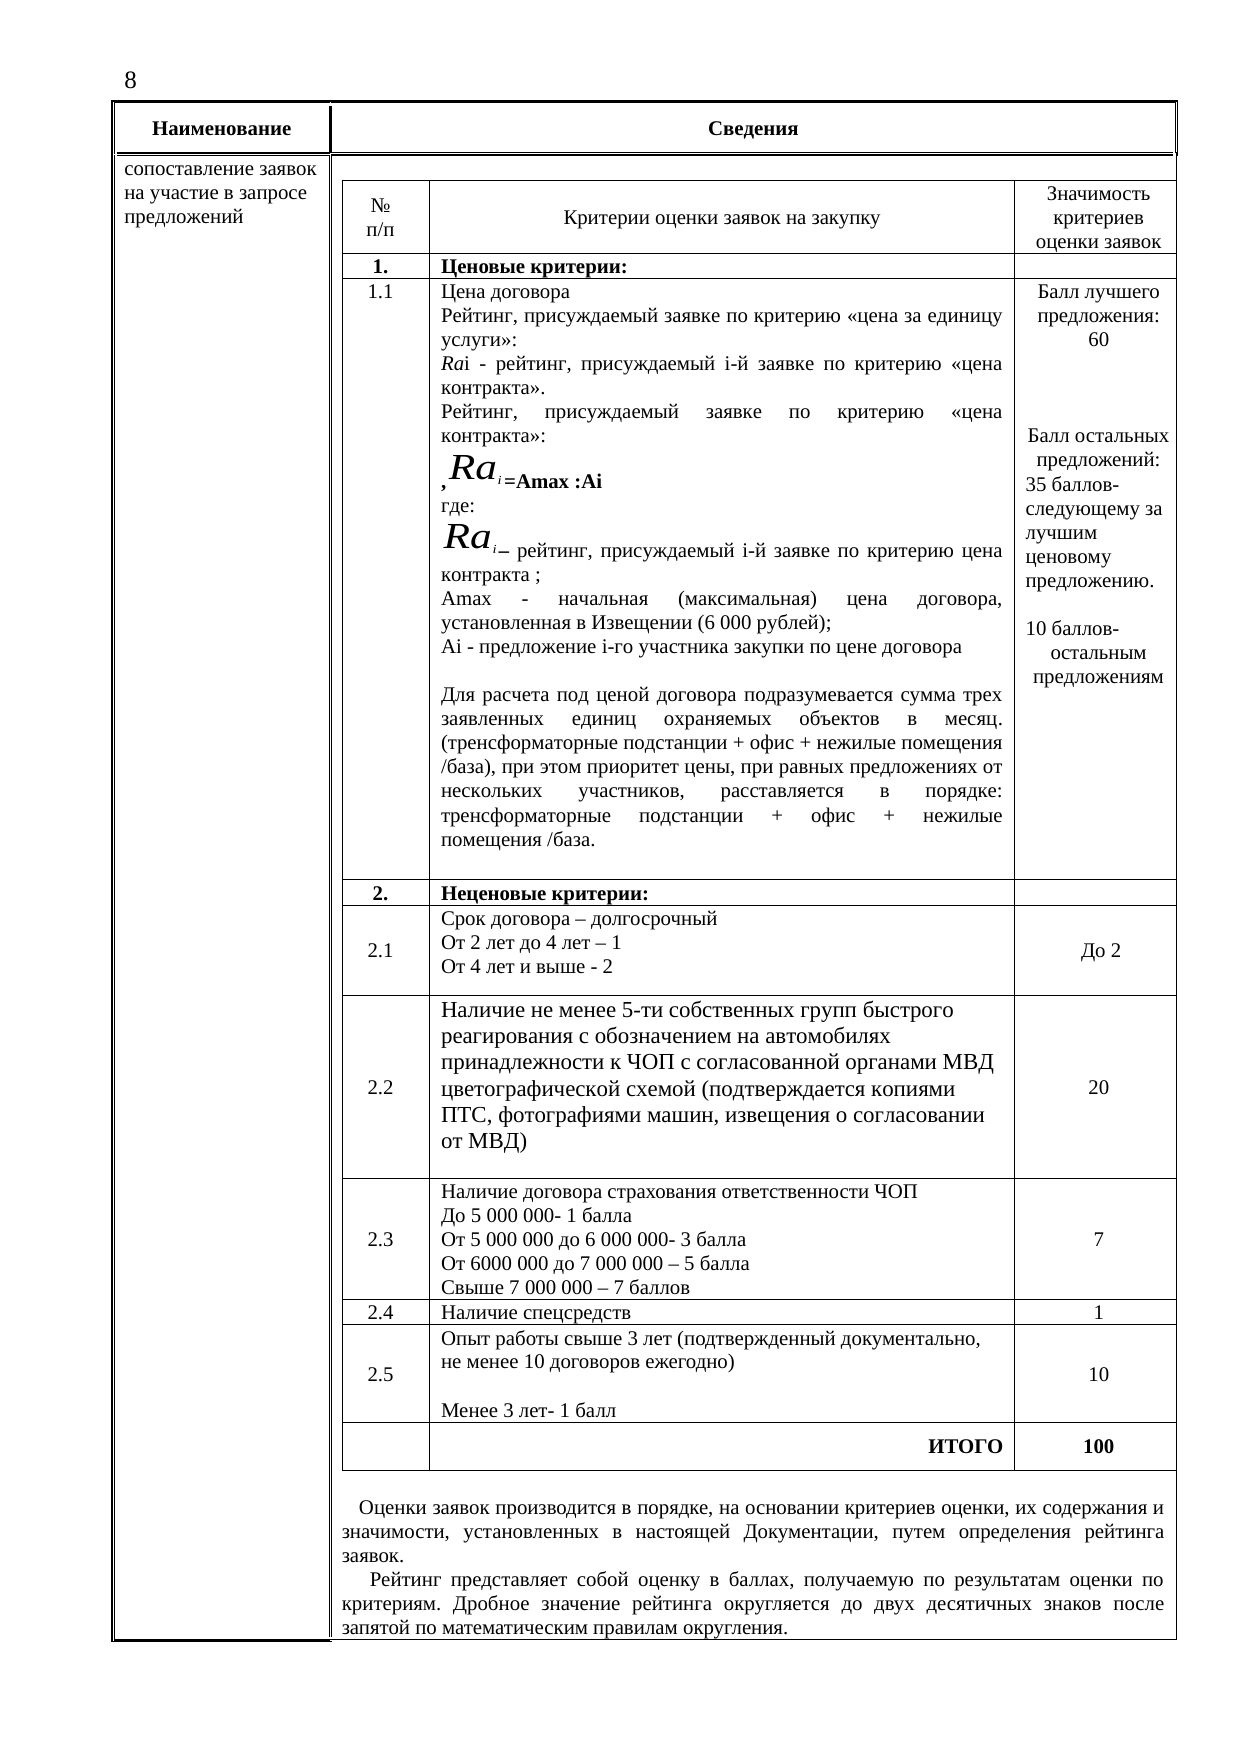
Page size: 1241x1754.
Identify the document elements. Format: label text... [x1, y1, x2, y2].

table_header Сведения [330, 103, 1175, 152]
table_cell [330, 152, 1176, 1639]
table_header Наименование [115, 103, 330, 152]
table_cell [115, 152, 330, 1639]
